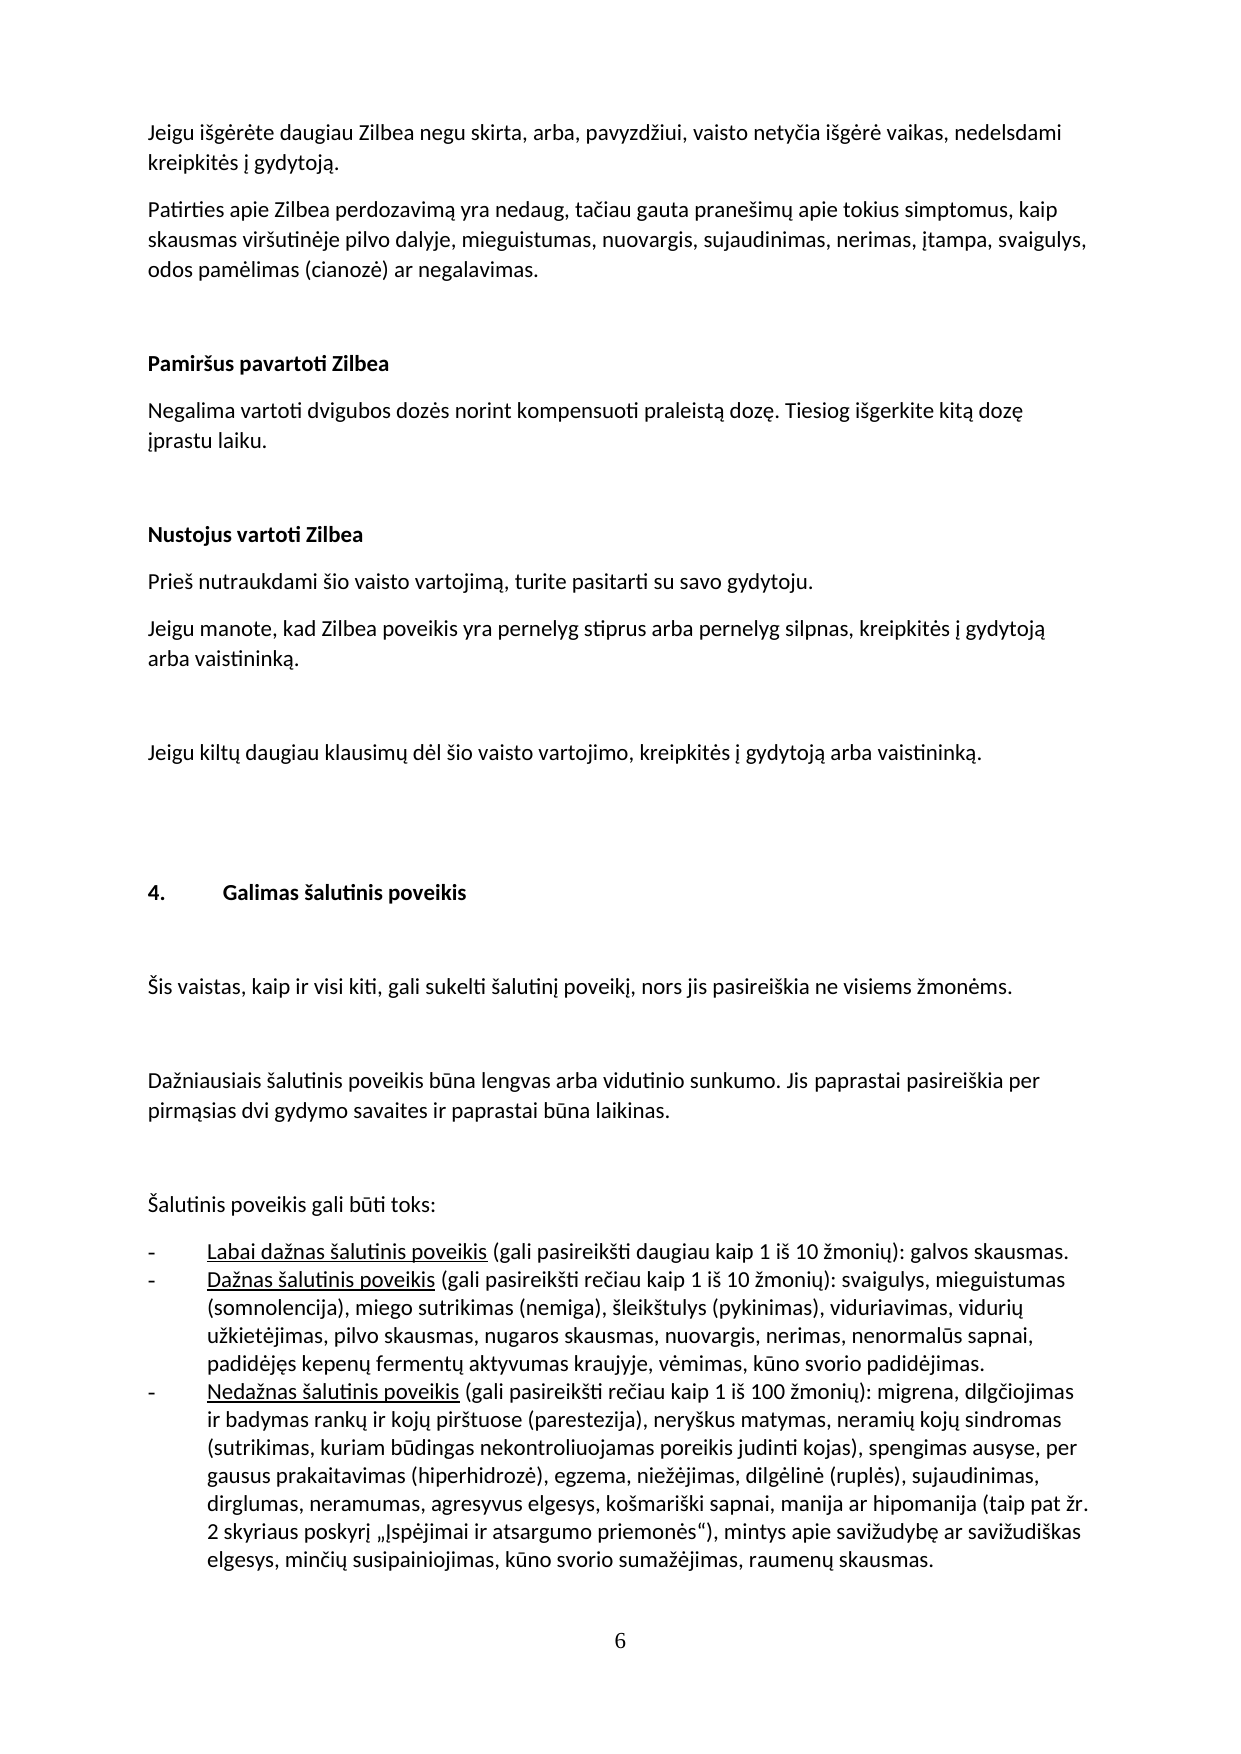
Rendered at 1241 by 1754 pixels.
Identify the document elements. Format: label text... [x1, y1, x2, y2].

text Patirties apie Zilbea perdozavimą yra nedaug, tačiau gauta pranešimų apie tokius simptomus, kaip skausmas viršutinėje pilvo dalyje, mieguistumas, nuovargis, sujaudinimas, nerimas, įtampa, svaigulys, odos pamėlimas (cianozė) ar negalavimas. [148, 195, 1092, 284]
text 4. Galimas šalutinis poveikis [148, 878, 1092, 907]
text Negalima vartoti dvigubos dozės norint kompensuoti praleistą dozę. Tiesiog išgerkite kitą dozę įprastu laiku. [148, 396, 1092, 454]
list Labai dažnas šalutinis poveikis (gali pasireikšti daugiau kaip 1 iš 10 žmonių): galvos skausmas. [148, 1237, 1092, 1265]
text Pamiršus pavartoti Zilbea [148, 349, 1092, 377]
text Jeigu išgėrėte daugiau Zilbea negu skirta, arba, pavyzdžiui, vaisto netyčia išgėrė vaikas, nedelsdami kreipkitės į gydytoją. [148, 118, 1092, 176]
list Nedažnas šalutinis poveikis (gali pasireikšti rečiau kaip 1 iš 100 žmonių): migrena, dilgčiojimas ir badymas rankų ir kojų pirštuose (parestezija), neryškus matymas, neramių kojų sindromas (sutrikimas, kuriam būdingas nekontroliuojamas poreikis judinti kojas), spengimas ausyse, per gausus prakaitavimas (hiperhidrozė), egzema, niežėjimas, dilgėlinė (ruplės), sujaudinimas, dirglumas, neramumas, agresyvus elgesys, košmariški sapnai, manija ar hipomanija (taip pat žr. 2 skyriaus poskyrį „Įspėjimai ir atsargumo priemonės“), mintys apie savižudybę ar savižudiškas elgesys, minčių susipainiojimas, kūno svorio sumažėjimas, raumenų skausmas. [148, 1377, 1092, 1573]
text Šalutinis poveikis gali būti toks: [148, 1190, 1092, 1218]
list Šis vaistas, kaip ir visi kiti, gali sukelti šalutinį poveikį, nors jis pasireiškia ne visiems žmonėms. [148, 972, 1096, 1000]
list Dažniausiais šalutinis poveikis būna lengvas arba vidutinio sunkumo. Jis paprastai pasireiškia per pirmąsias dvi gydymo savaites ir paprastai būna laikinas. [148, 1066, 1096, 1124]
text Jeigu manote, kad Zilbea poveikis yra pernelyg stiprus arba pernelyg silpnas, kreipkitės į gydytoją arba vaistininką. [148, 614, 1092, 672]
text Jeigu kiltų daugiau klausimų dėl šio vaisto vartojimo, kreipkitės į gydytoją arba vaistininką. [148, 738, 1092, 766]
list Dažnas šalutinis poveikis (gali pasireikšti rečiau kaip 1 iš 10 žmonių): svaigulys, mieguistumas (somnolencija), miego sutrikimas (nemiga), šleikštulys (pykinimas), viduriavimas, vidurių užkietėjimas, pilvo skausmas, nugaros skausmas, nuovargis, nerimas, nenormalūs sapnai, padidėjęs kepenų fermentų aktyvumas kraujyje, vėmimas, kūno svorio padidėjimas. [148, 1265, 1092, 1377]
text Prieš nutraukdami šio vaisto vartojimą, turite pasitarti su savo gydytoju. [148, 567, 1092, 595]
text Nustojus vartoti Zilbea [148, 520, 1092, 548]
